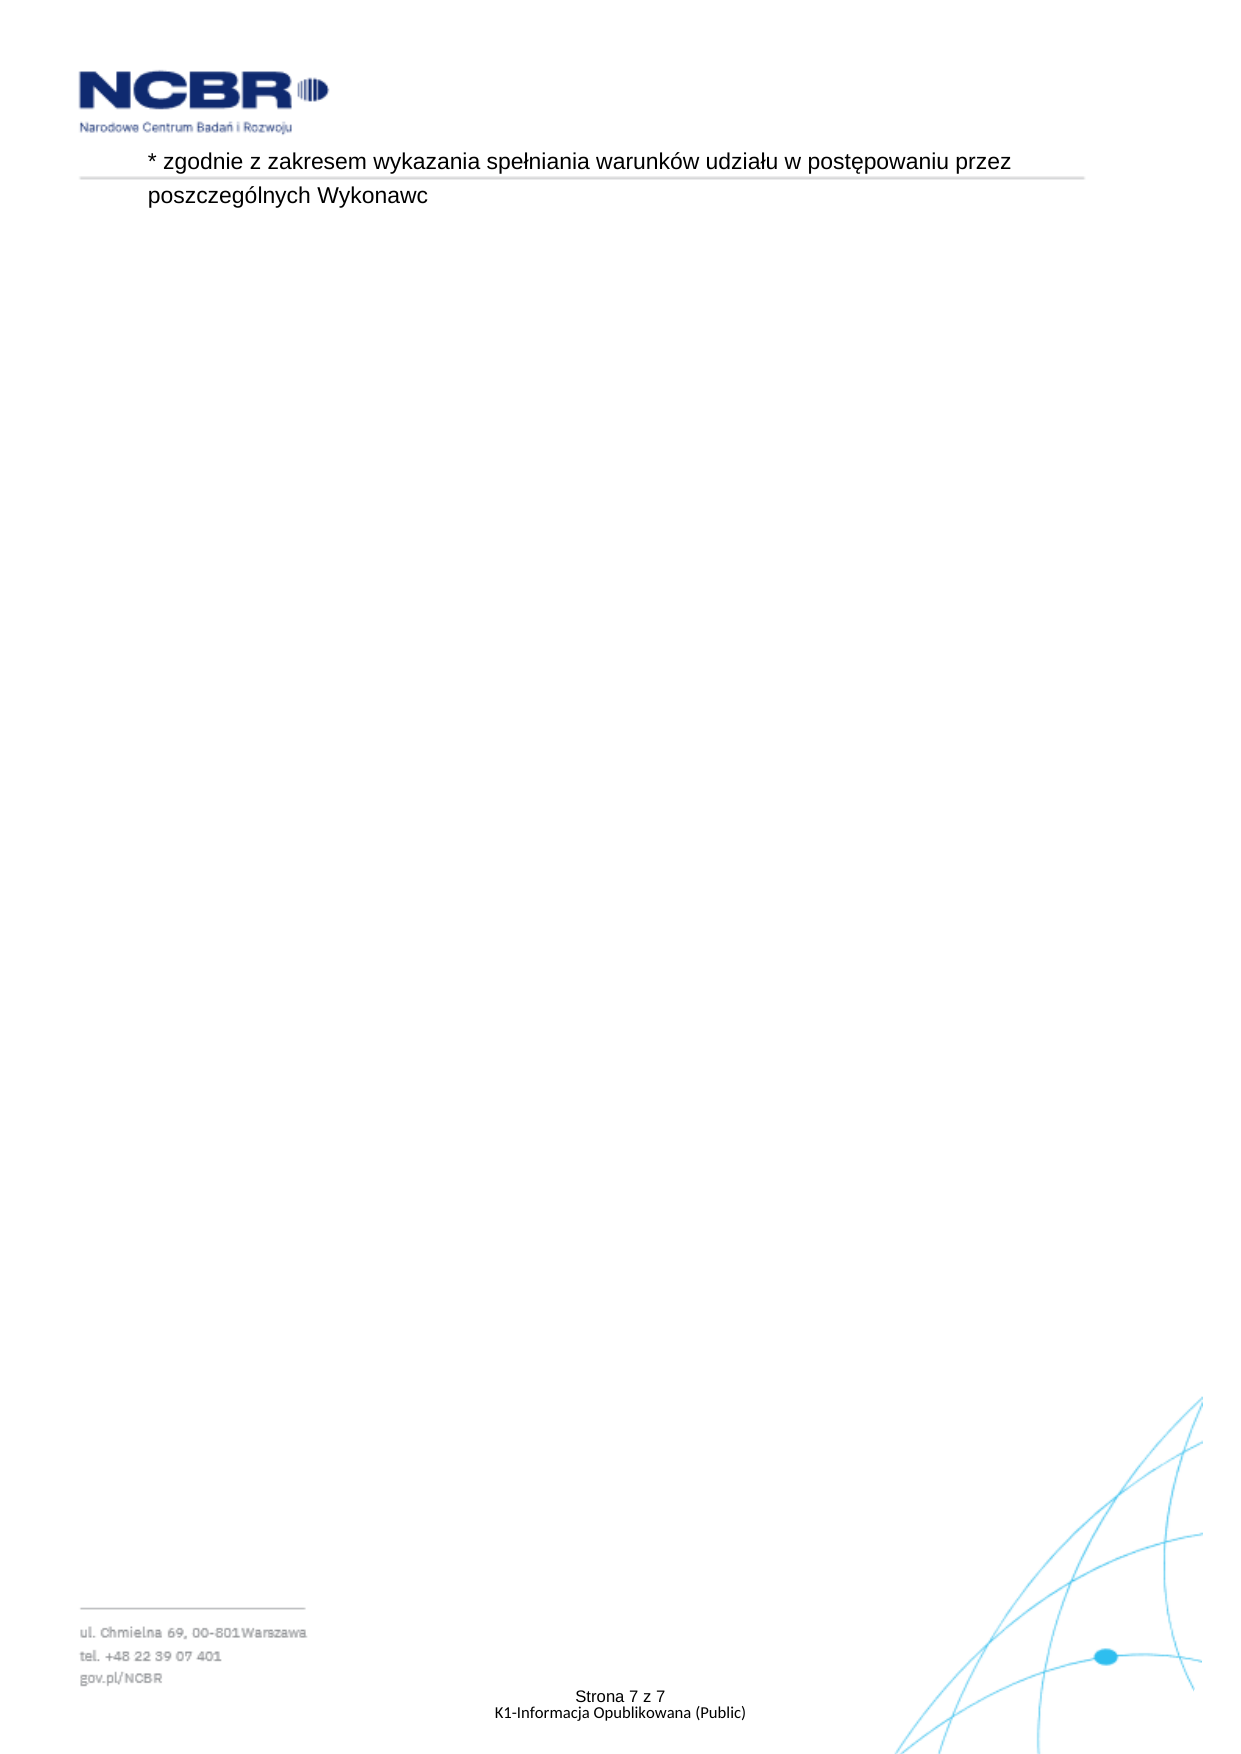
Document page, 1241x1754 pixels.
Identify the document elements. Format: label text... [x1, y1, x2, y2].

text * zgodnie z zakresem wykazania spełniania warunków udziału w postępowaniu przez poszczególnych Wykonawc [148, 148, 1092, 208]
picture [0, 0, 1203, 1754]
